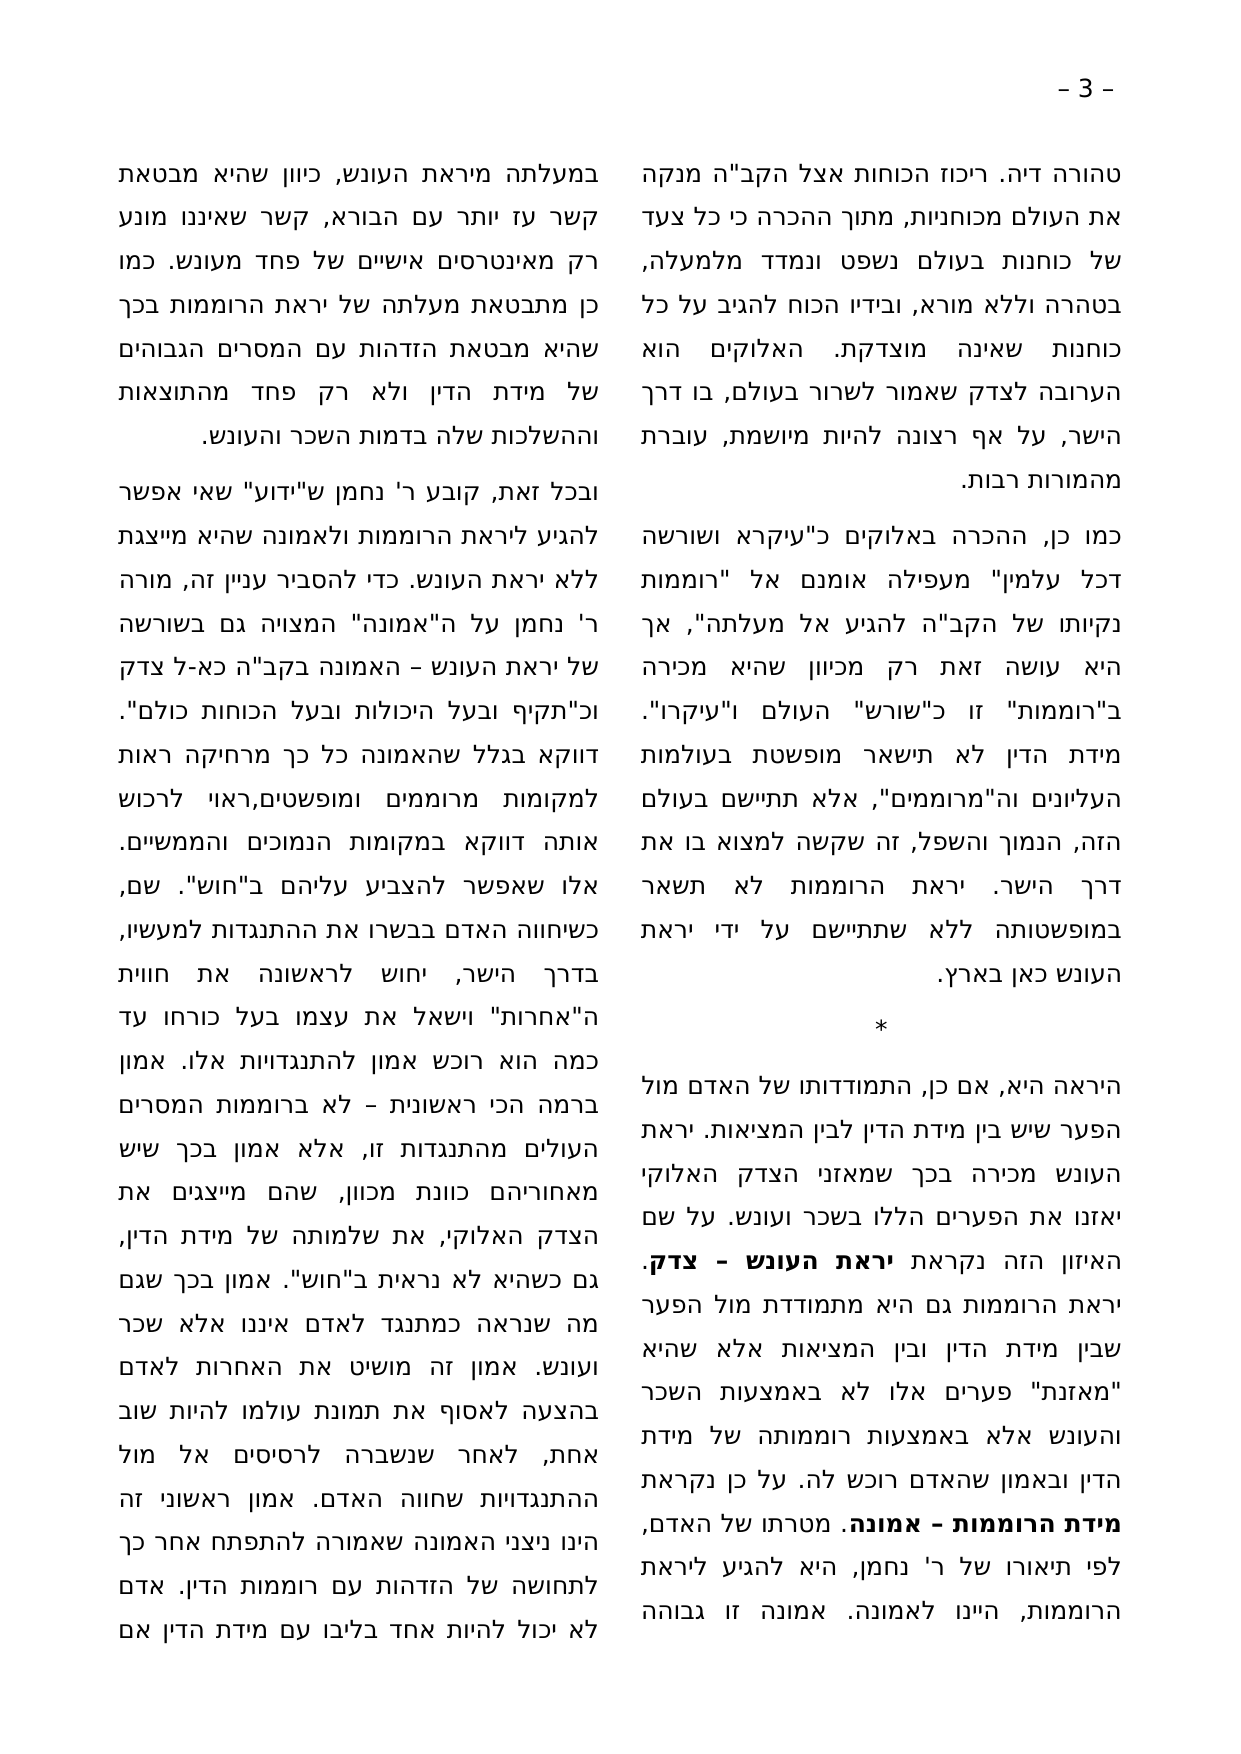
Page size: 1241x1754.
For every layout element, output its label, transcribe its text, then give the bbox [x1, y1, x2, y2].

text היראה היא, אם כן, התמודדותו של האדם מול הפער שיש בין מידת הדין לבין המציאות. יראת העונש מכירה בכך שמאזני הצדק האלוקי יאזנו את הפערים הללו בשכר ועונש. על שם האיזון הזה נקראת יראת העונש – צדק. יראת הרוממות גם היא מתמודדת מול הפער שבין מידת הדין ובין המציאות אלא שהיא "מאזנת" פערים אלו לא באמצעות השכר והעונש אלא באמצעות רוממותה של מידת הדין ובאמון שהאדם רוכש לה. על כן נקראת מידת הרוממות – אמונה. מטרתו של האדם, לפי תיאורו של ר' נחמן, היא להגיע ליראת הרוממות, היינו לאמונה. אמונה זו גבוהה במעלתה מיראת העונש, כיוון שהיא מבטאת קשר עז יותר עם הבורא, קשר שאיננו מונע רק מאינטרסים אישיים של פחד מעונש. כמו כן מתבטאת מעלתה של יראת הרוממות בכך שהיא מבטאת הזדהות עם המסרים הגבוהים של מידת הדין ולא רק פחד מהתוצאות וההשלכות שלה בדמות השכר והעונש. [641, 1071, 1122, 1626]
text * [641, 1015, 1122, 1044]
text כמו כן, ההכרה באלוקים כ"עיקרא ושורשה דכל עלמין" מעפילה אומנם אל "רוממות נקיותו של הקב"ה להגיע אל מעלתה", אך היא עושה זאת רק מכיוון שהיא מכירה ב"רוממות" זו כ"שורש" העולם ו"עיקרו". מידת הדין לא תישאר מופשטת בעולמות העליונים וה"מרוממים", אלא תתיישם בעולם הזה, הנמוך והשפל, זה שקשה למצוא בו את דרך הישר. יראת הרוממות לא תשאר במופשטותה ללא שתתיישם על ידי יראת העונש כאן בארץ. [641, 521, 1122, 988]
text היראה היא, אם כן, התמודדותו של האדם מול הפער שיש בין מידת הדין לבין המציאות. יראת העונש מכירה בכך שמאזני הצדק האלוקי יאזנו את הפערים הללו בשכר ועונש. על שם האיזון הזה נקראת יראת העונש – צדק. יראת הרוממות גם היא מתמודדת מול הפער שבין מידת הדין ובין המציאות אלא שהיא "מאזנת" פערים אלו לא באמצעות השכר והעונש אלא באמצעות רוממותה של מידת הדין ובאמון שהאדם רוכש לה. על כן נקראת מידת הרוממות – אמונה. מטרתו של האדם, לפי תיאורו של ר' נחמן, היא להגיע ליראת הרוממות, היינו לאמונה. אמונה זו גבוהה במעלתה מיראת העונש, כיוון שהיא מבטאת קשר עז יותר עם הבורא, קשר שאיננו מונע רק מאינטרסים אישיים של פחד מעונש. כמו כן מתבטאת מעלתה של יראת הרוממות בכך שהיא מבטאת הזדהות עם המסרים הגבוהים של מידת הדין ולא רק פחד מהתוצאות וההשלכות שלה בדמות השכר והעונש. [118, 159, 599, 451]
